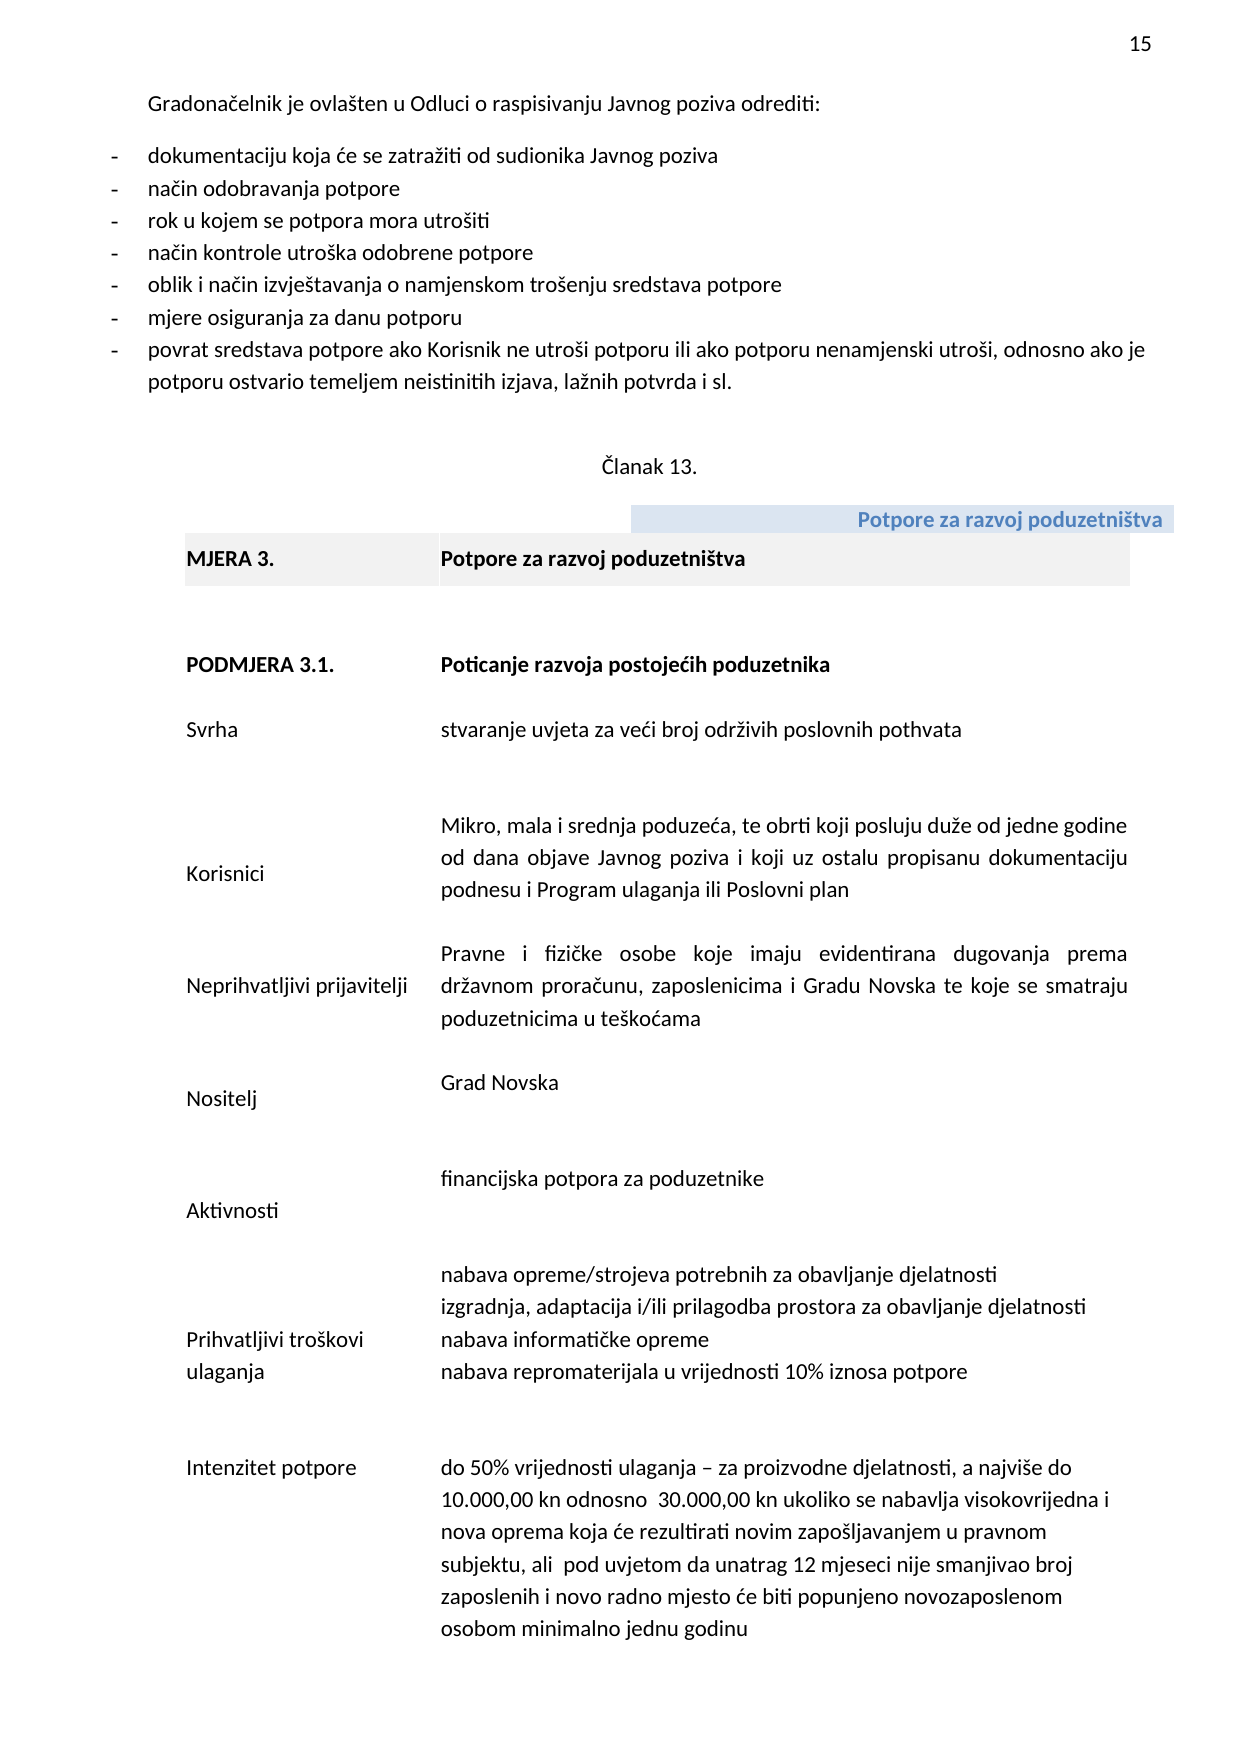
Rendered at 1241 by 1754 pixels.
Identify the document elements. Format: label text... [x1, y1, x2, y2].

table_cell Prihvatljivi troškovi ulaganja [185, 1260, 439, 1453]
table_cell Poticanje razvoja postojećih poduzetnika stvaranje uvjeta za veći broj održivih poslovnih pothvata [440, 586, 1130, 811]
table_cell Aktivnosti [185, 1164, 439, 1260]
list način kontrole utroška odobrene potpore [111, 238, 1152, 266]
table_header Potpore za razvoj poduzetništva [631, 505, 1174, 533]
list način odobravanja potpore [111, 174, 1152, 202]
table_cell MJERA 3. [185, 533, 439, 586]
list mjere osiguranja za danu potporu [111, 303, 1152, 331]
table_cell Mikro, mala i srednja poduzeća, te obrti koji posluju duže od jedne godine od dana objave Javnog poziva i koji uz ostalu propisanu dokumentaciju podnesu i Program ulaganja ili Poslovni plan [440, 811, 1130, 939]
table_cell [440, 1453, 1130, 1678]
table_cell PODMJERA 3.1. Svrha [185, 586, 439, 811]
list oblik i način izvještavanja o namjenskom trošenju sredstava potpore [111, 270, 1152, 298]
table_cell Korisnici [185, 811, 439, 939]
table_cell Neprihvatljivi prijavitelji [185, 939, 439, 1036]
table_cell Intenzitet potpore [185, 1453, 439, 1678]
table_cell Nositelj [185, 1036, 439, 1164]
table_cell nabava opreme/strojeva potrebnih za obavljanje djelatnosti izgradnja, adaptacija i/ili prilagodba prostora za obavljanje djelatnosti nabava informatičke opreme nabava repromaterijala u vrijednosti 10% iznosa potpore [440, 1260, 1130, 1453]
table_cell Grad Novska [440, 1036, 1130, 1164]
list povrat sredstava potpore ako Korisnik ne utroši potporu ili ako potporu nenamjenski utroši, odnosno ako je potporu ostvario temeljem neistinitih izjava, lažnih potvrda i sl. [111, 335, 1152, 395]
text Članak 13. [148, 452, 1152, 480]
text Gradonačelnik je ovlašten u Odluci o raspisivanju Javnog poziva odrediti: [148, 89, 1152, 117]
table_cell Pravne i fizičke osobe koje imaju evidentirana dugovanja prema državnom proračunu, zaposlenicima i Gradu Novska te koje se smatraju poduzetnicima u teškoćama [440, 939, 1130, 1036]
list dokumentaciju koja će se zatražiti od sudionika Javnog poziva [111, 142, 1152, 170]
table_cell Potpore za razvoj poduzetništva [440, 533, 1130, 586]
table_cell financijska potpora za poduzetnike [440, 1164, 1130, 1260]
list rok u kojem se potpora mora utrošiti [111, 206, 1152, 234]
